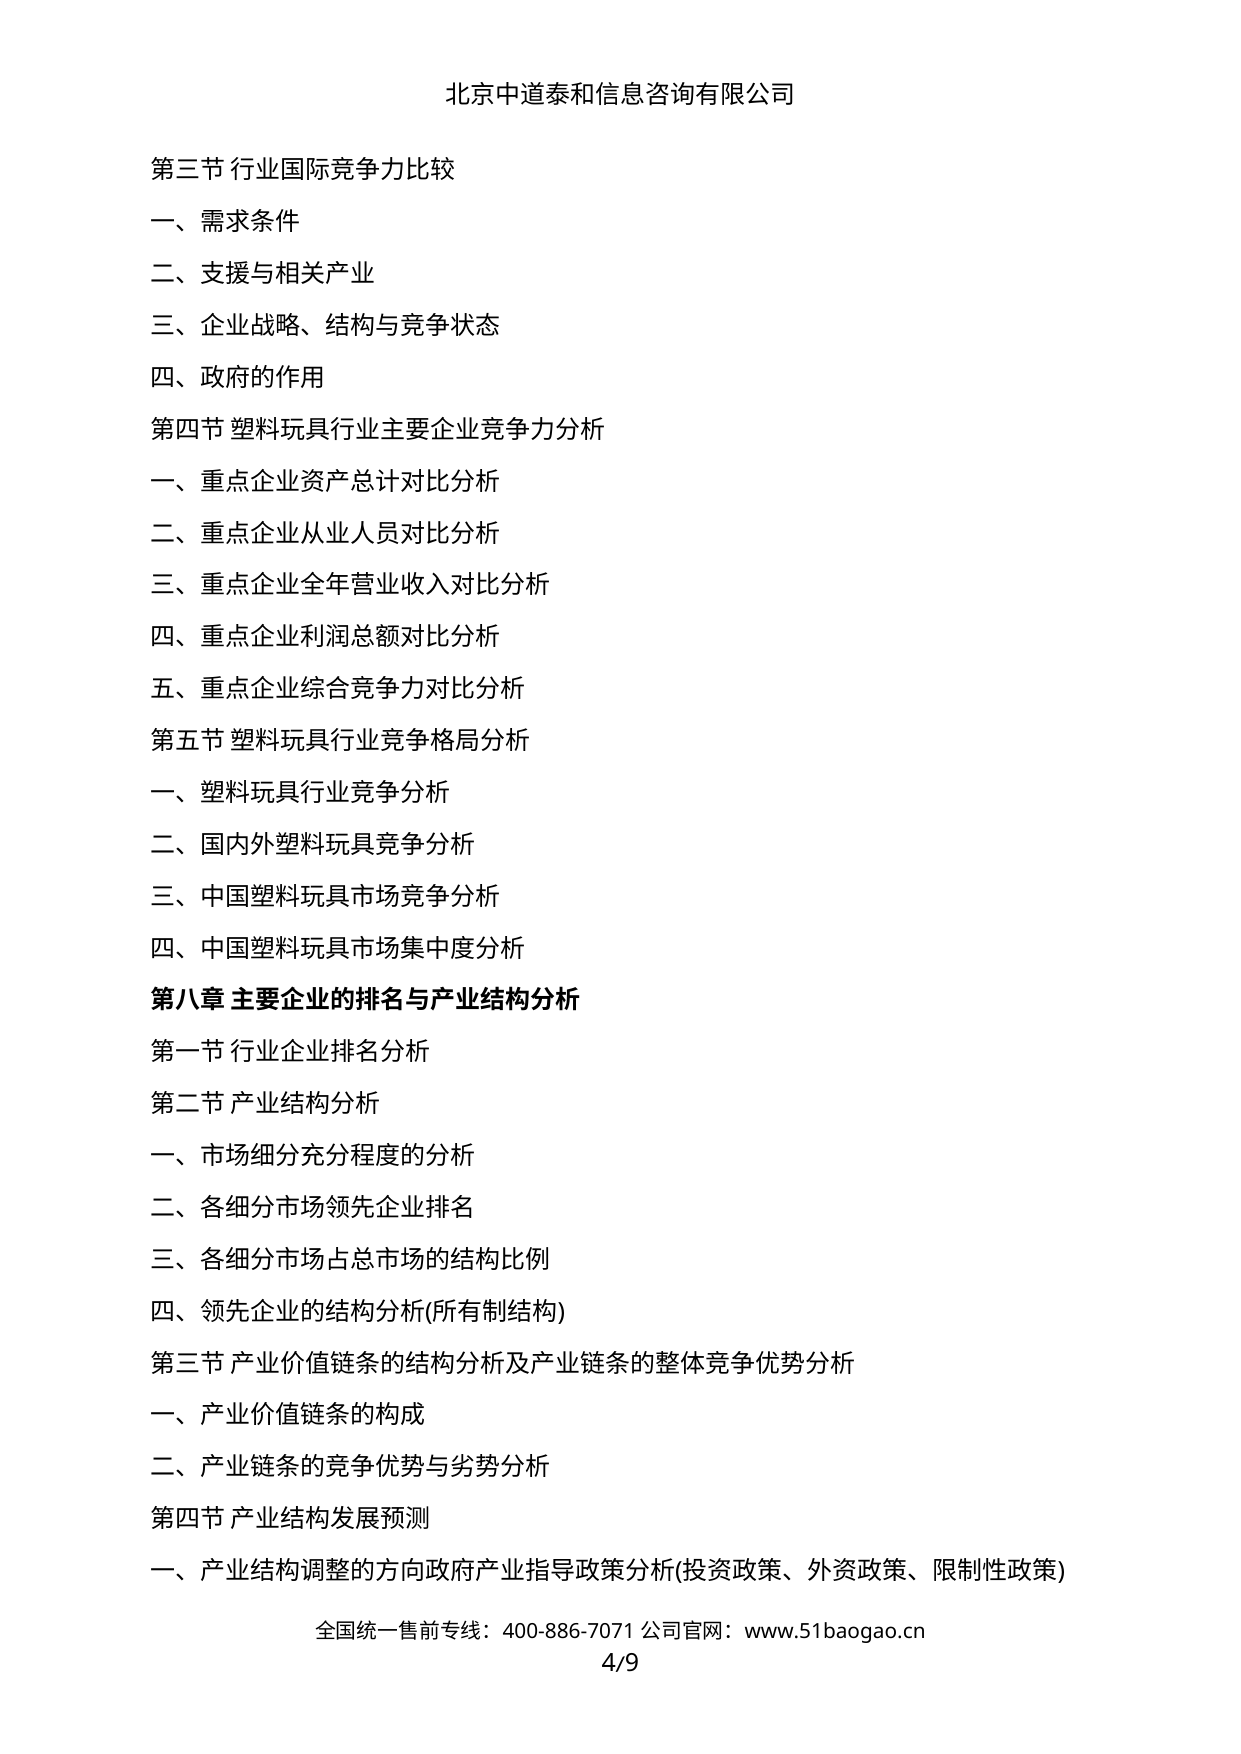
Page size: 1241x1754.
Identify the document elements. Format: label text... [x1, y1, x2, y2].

text 二、国内外塑料玩具竞争分析 [150, 824, 1090, 861]
text 一、重点企业资产总计对比分析 [150, 461, 1090, 497]
text 一、产业结构调整的方向政府产业指导政策分析(投资政策、外资政策、限制性政策) [150, 1551, 1090, 1587]
text 二、支援与相关产业 [150, 254, 1090, 290]
text 第五节 塑料玩具行业竞争格局分析 [150, 721, 1090, 757]
text 第八章 主要企业的排名与产业结构分析 [150, 980, 1090, 1016]
text 四、重点企业利润总额对比分析 [150, 617, 1090, 653]
text 四、领先企业的结构分析(所有制结构) [150, 1291, 1090, 1327]
text 三、重点企业全年营业收入对比分析 [150, 565, 1090, 601]
text 第三节 行业国际竞争力比较 [150, 150, 1090, 186]
text 第三节 产业价值链条的结构分析及产业链条的整体竞争优势分析 [150, 1343, 1090, 1379]
text 一、塑料玩具行业竞争分析 [150, 772, 1090, 809]
text 一、产业价值链条的构成 [150, 1395, 1090, 1431]
text 二、各细分市场领先企业排名 [150, 1187, 1090, 1224]
text 第四节 塑料玩具行业主要企业竞争力分析 [150, 409, 1090, 446]
text 五、重点企业综合竞争力对比分析 [150, 669, 1090, 705]
text 第一节 行业企业排名分析 [150, 1032, 1090, 1068]
text 一、需求条件 [150, 202, 1090, 238]
text 四、政府的作用 [150, 357, 1090, 394]
text 二、重点企业从业人员对比分析 [150, 513, 1090, 549]
text 二、产业链条的竞争优势与劣势分析 [150, 1447, 1090, 1483]
text 第四节 产业结构发展预测 [150, 1499, 1090, 1535]
text 三、各细分市场占总市场的结构比例 [150, 1239, 1090, 1276]
text 三、企业战略、结构与竞争状态 [150, 306, 1090, 342]
text 四、中国塑料玩具市场集中度分析 [150, 928, 1090, 964]
text 第二节 产业结构分析 [150, 1084, 1090, 1120]
text 一、市场细分充分程度的分析 [150, 1136, 1090, 1172]
text 三、中国塑料玩具市场竞争分析 [150, 876, 1090, 912]
